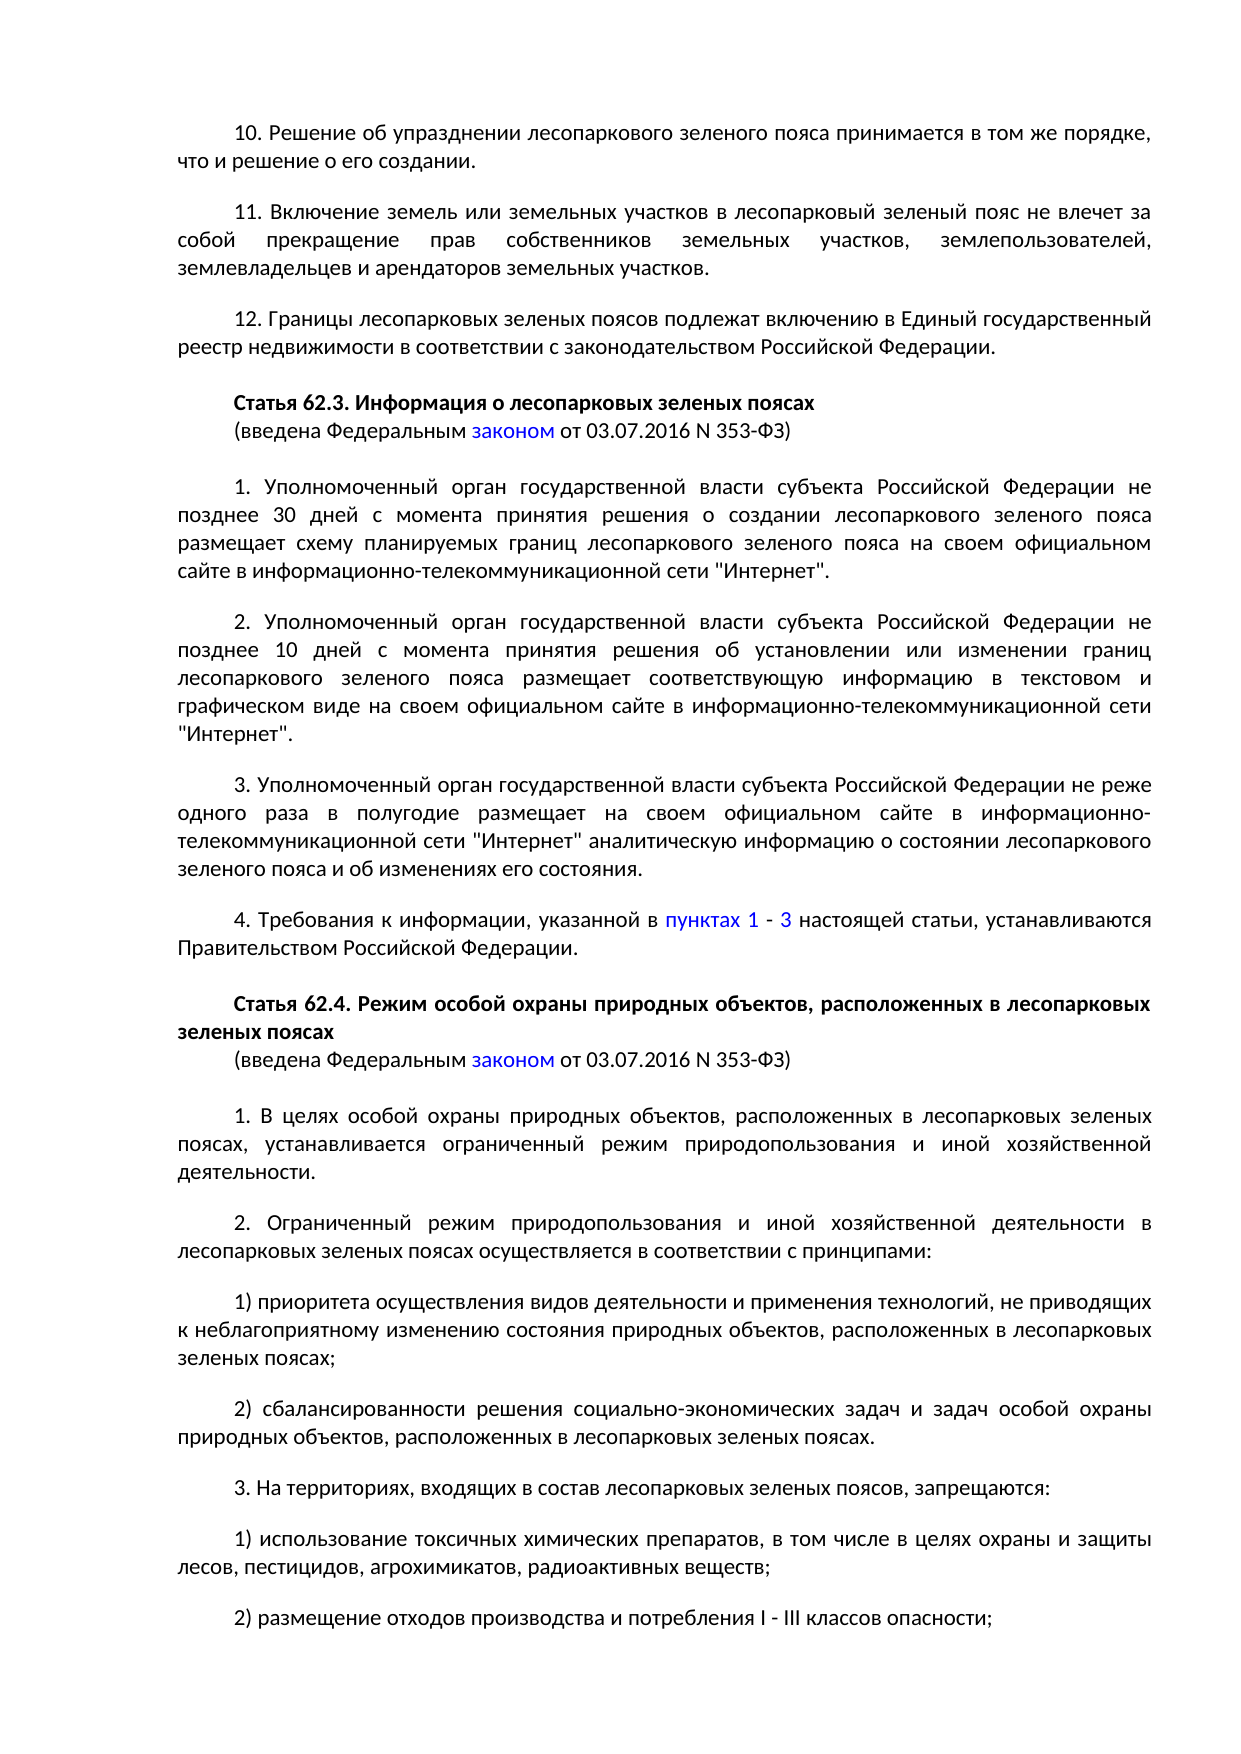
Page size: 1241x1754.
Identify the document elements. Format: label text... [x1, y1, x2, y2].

text 1) приоритета осуществления видов деятельности и применения технологий, не приводящих к неблагоприятному изменению состояния природных объектов, расположенных в лесопарковых зеленых поясах; [177, 1287, 1152, 1371]
text 10. Решение об упразднении лесопаркового зеленого пояса принимается в том же порядке, что и решение о его создании. [177, 118, 1152, 174]
text 2) сбалансированности решения социально-экономических задач и задач особой охраны природных объектов, расположенных в лесопарковых зеленых поясах. [177, 1394, 1152, 1450]
text (введена Федеральным законом от 03.07.2016 N 353-ФЗ) [177, 416, 1152, 444]
text 1. Уполномоченный орган государственной власти субъекта Российской Федерации не позднее 30 дней с момента принятия решения о создании лесопаркового зеленого пояса размещает схему планируемых границ лесопаркового зеленого пояса на своем официальном сайте в информационно-телекоммуникационной сети "Интернет". [177, 472, 1152, 584]
title Статья 62.3. Информация о лесопарковых зеленых поясах [177, 388, 1152, 416]
text (введена Федеральным законом от 03.07.2016 N 353-ФЗ) [177, 1045, 1152, 1073]
text 3. На территориях, входящих в состав лесопарковых зеленых поясов, запрещаются: [177, 1473, 1152, 1501]
text 2) размещение отходов производства и потребления I - III классов опасности; [177, 1603, 1152, 1631]
text 11. Включение земель или земельных участков в лесопарковый зеленый пояс не влечет за собой прекращение прав собственников земельных участков, землепользователей, землевладельцев и арендаторов земельных участков. [177, 197, 1152, 281]
text 1) использование токсичных химических препаратов, в том числе в целях охраны и защиты лесов, пестицидов, агрохимикатов, радиоактивных веществ; [177, 1524, 1152, 1580]
text 4. Требования к информации, указанной в пунктах 1 - 3 настоящей статьи, устанавливаются Правительством Российской Федерации. [177, 905, 1152, 961]
text 3. Уполномоченный орган государственной власти субъекта Российской Федерации не реже одного раза в полугодие размещает на своем официальном сайте в информационно-телекоммуникационной сети "Интернет" аналитическую информацию о состоянии лесопаркового зеленого пояса и об изменениях его состояния. [177, 770, 1152, 882]
title Статья 62.4. Режим особой охраны природных объектов, расположенных в лесопарковых зеленых поясах [177, 989, 1152, 1045]
text 2. Уполномоченный орган государственной власти субъекта Российской Федерации не позднее 10 дней с момента принятия решения об установлении или изменении границ лесопаркового зеленого пояса размещает соответствующую информацию в текстовом и графическом виде на своем официальном сайте в информационно-телекоммуникационной сети "Интернет". [177, 607, 1152, 747]
text 12. Границы лесопарковых зеленых поясов подлежат включению в Единый государственный реестр недвижимости в соответствии с законодательством Российской Федерации. [177, 304, 1152, 360]
text 1. В целях особой охраны природных объектов, расположенных в лесопарковых зеленых поясах, устанавливается ограниченный режим природопользования и иной хозяйственной деятельности. [177, 1101, 1152, 1185]
text 2. Ограниченный режим природопользования и иной хозяйственной деятельности в лесопарковых зеленых поясах осуществляется в соответствии с принципами: [177, 1208, 1152, 1264]
